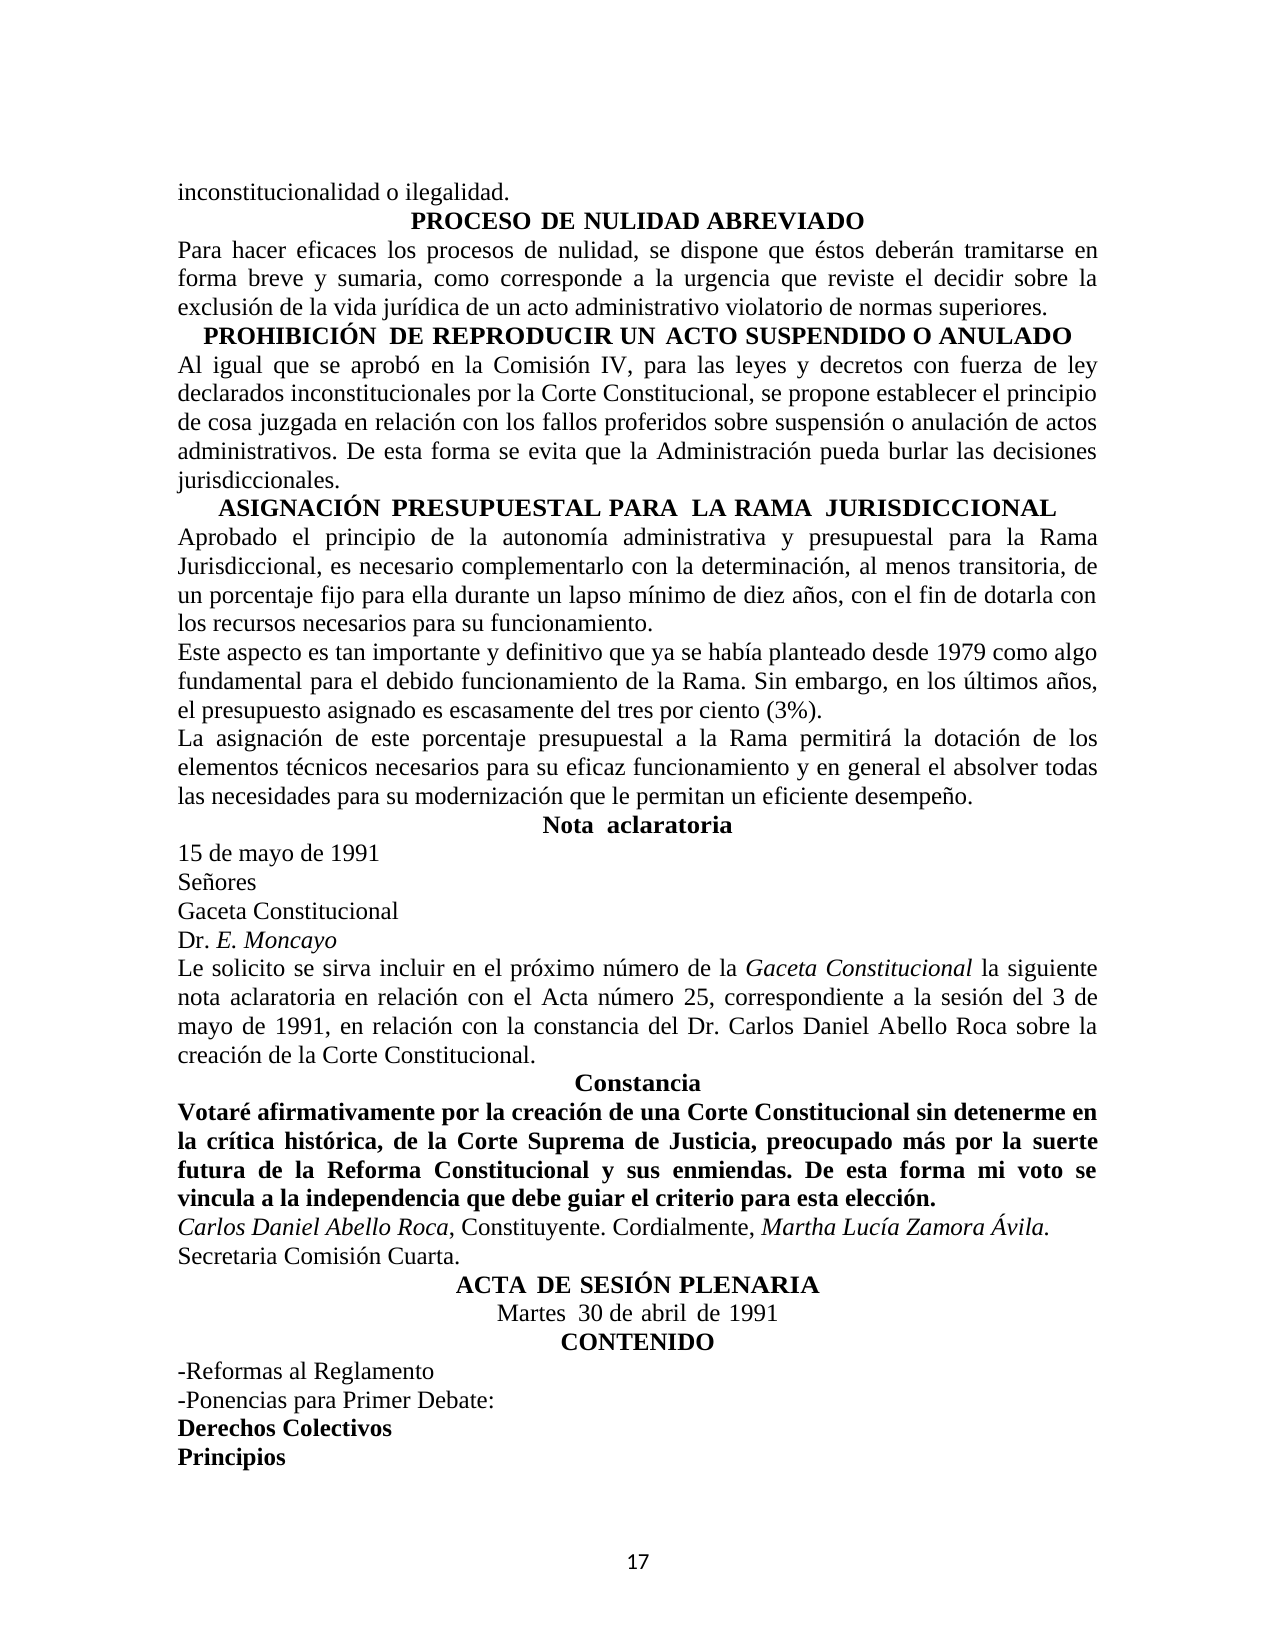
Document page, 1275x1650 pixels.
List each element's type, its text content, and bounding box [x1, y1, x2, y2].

text Le solicito se sirva incluir en el próximo número de la Gaceta Constitucional la siguiente nota aclaratoria en relación con el Acta número 25, correspondiente a la sesión del 3 de mayo de 1991, en relación con la constancia del Dr. Carlos Daniel Abello Roca sobre la creación de la Corte Constitucional. [177, 953, 1098, 1068]
text Aprobado el principio de la autonomía administrativa y presupuestal para la Rama Jurisdiccional, es necesario complementarlo con la determinación, al menos transitoria, de un porcentaje fijo para ella durante un lapso mínimo de diez años, con el fin de dotarla con los recursos necesarios para su funcionamiento. [177, 522, 1098, 637]
text La asignación de este porcentaje presupuestal a la Rama permitirá la dotación de los elementos técnicos necesarios para su eficaz funcionamiento y en general el absolver todas las necesidades para su modernización que le permitan un eficiente desempeño. [177, 723, 1098, 810]
text Derechos Colectivos [177, 1413, 1098, 1442]
text Principios [177, 1442, 1098, 1471]
text Señores [177, 867, 1098, 896]
text ASIGNACIÓN PRESUPUESTAL PARA LA RAMA JURISDICCIONAL [177, 493, 1098, 522]
text CONTENIDO [177, 1327, 1098, 1356]
text -Reformas al Reglamento [177, 1356, 1098, 1385]
text Carlos Daniel Abello Roca, Constituyente. Cordialmente, Martha Lucía Zamora Ávila. Secretaria Comisión Cuarta. [177, 1212, 1098, 1270]
text Nota aclaratoria [177, 810, 1098, 838]
text Este aspecto es tan importante y definitivo que ya se había planteado desde 1979 como algo fundamental para el debido funcionamiento de la Rama. Sin embargo, en los últimos años, el presupuesto asignado es escasamente del tres por ciento (3%). [177, 637, 1098, 723]
text PROCESO DE NULIDAD ABREVIADO [177, 206, 1098, 235]
text Para hacer eficaces los procesos de nulidad, se dispone que éstos deberán tramitarse en forma breve y sumaria, como corresponde a la urgencia que reviste el decidir sobre la exclusión de la vida jurídica de un acto administrativo violatorio de normas superiores. [177, 235, 1098, 321]
text Dr. E. Moncayo [177, 925, 1098, 953]
text Gaceta Constitucional [177, 896, 1098, 925]
text Constancia [177, 1068, 1098, 1097]
text -Ponencias para Primer Debate: [177, 1385, 1098, 1413]
text Martes 30 de abril de 1991 [177, 1298, 1098, 1327]
text 15 de mayo de 1991 [177, 838, 1098, 867]
text PROHIBICIÓN DE REPRODUCIR UN ACTO SUSPENDIDO O ANULADO [177, 321, 1098, 350]
text ACTA DE SESIÓN PLENARIA [177, 1270, 1098, 1298]
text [177, 177, 1098, 206]
text Al igual que se aprobó en la Comisión IV, para las leyes y decretos con fuerza de ley declarados inconstitucionales por la Corte Constitucional, se propone establecer el principio de cosa juzgada en relación con los fallos proferidos sobre suspensión o anulación de actos administrativos. De esta forma se evita que la Administración pueda burlar las decisiones jurisdiccionales. [177, 350, 1098, 493]
text Votaré afirmativamente por la creación de una Corte Constitucional sin detenerme en la crítica histórica, de la Corte Suprema de Justicia, preocupado más por la suerte futura de la Reforma Constitucional y sus enmiendas. De esta forma mi voto se vincula a la independencia que debe guiar el criterio para esta elección. [177, 1097, 1098, 1212]
